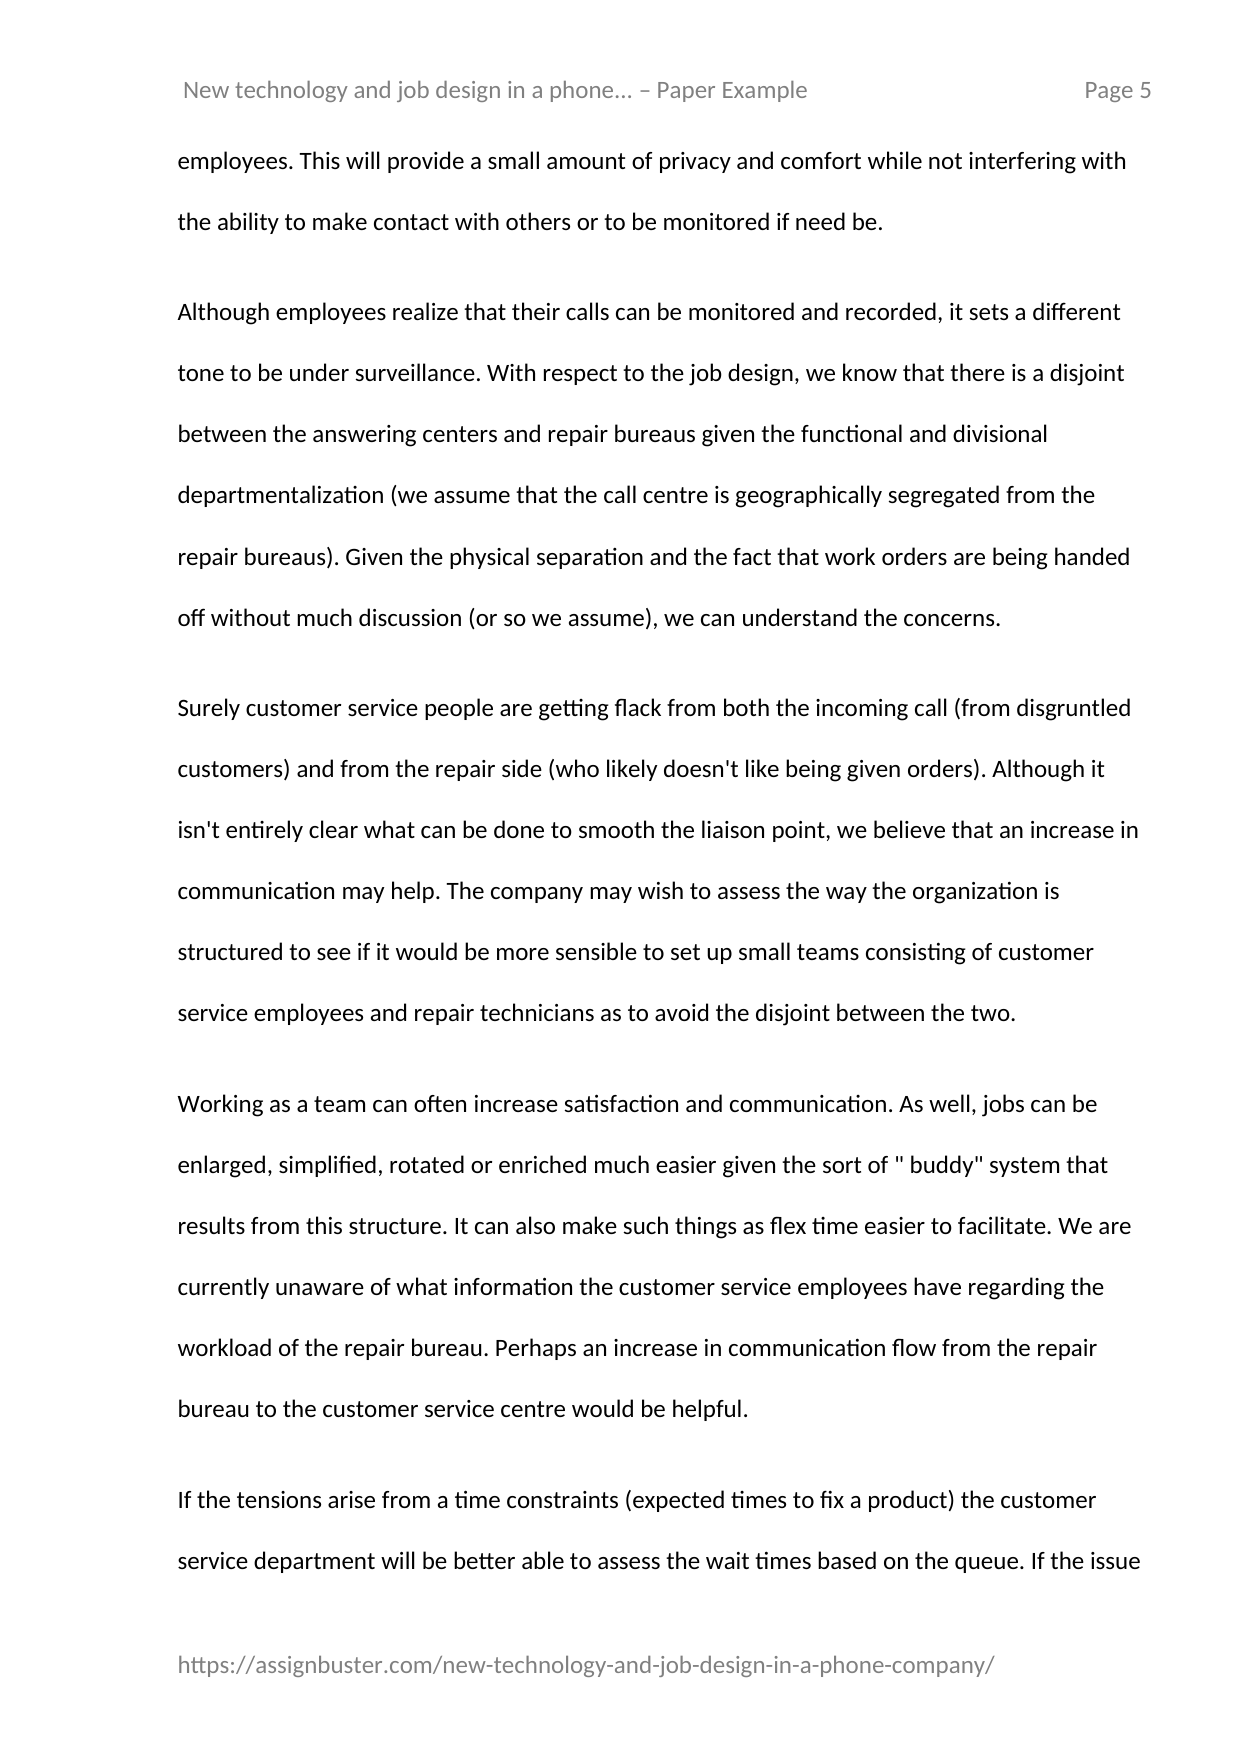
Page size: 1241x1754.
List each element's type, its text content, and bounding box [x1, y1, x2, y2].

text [177, 145, 1152, 237]
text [177, 1484, 1152, 1575]
text Although employees realize that their calls can be monitored and recorded, it sets a different tone to be under surveillance. With respect to the job design, we know that there is a disjoint between the answering centers and repair bureaus given the functional and divisional departmentalization (we assume that the call centre is geographically segregated from the repair bureaus). Given the physical separation and the fact that work orders are being handed off without much discussion (or so we assume), we can understand the concerns. [177, 297, 1152, 632]
text Working as a team can often increase satisfaction and communication. As well, jobs can be enlarged, simplified, rotated or enriched much easier given the sort of " buddy" system that results from this structure. It can also make such things as flex time easier to facilitate. We are currently unaware of what information the customer service employees have regarding the workload of the repair bureau. Perhaps an increase in communication flow from the repair bureau to the customer service centre would be helpful. [177, 1088, 1152, 1424]
text Surely customer service people are getting flack from both the incoming call (from disgruntled customers) and from the repair side (who likely doesn't like being given orders). Although it isn't entirely clear what can be done to smooth the liaison point, we believe that an increase in communication may help. The company may wish to assess the way the organization is structured to see if it would be more sensible to set up small teams consisting of customer service employees and repair technicians as to avoid the disjoint between the two. [177, 692, 1152, 1028]
